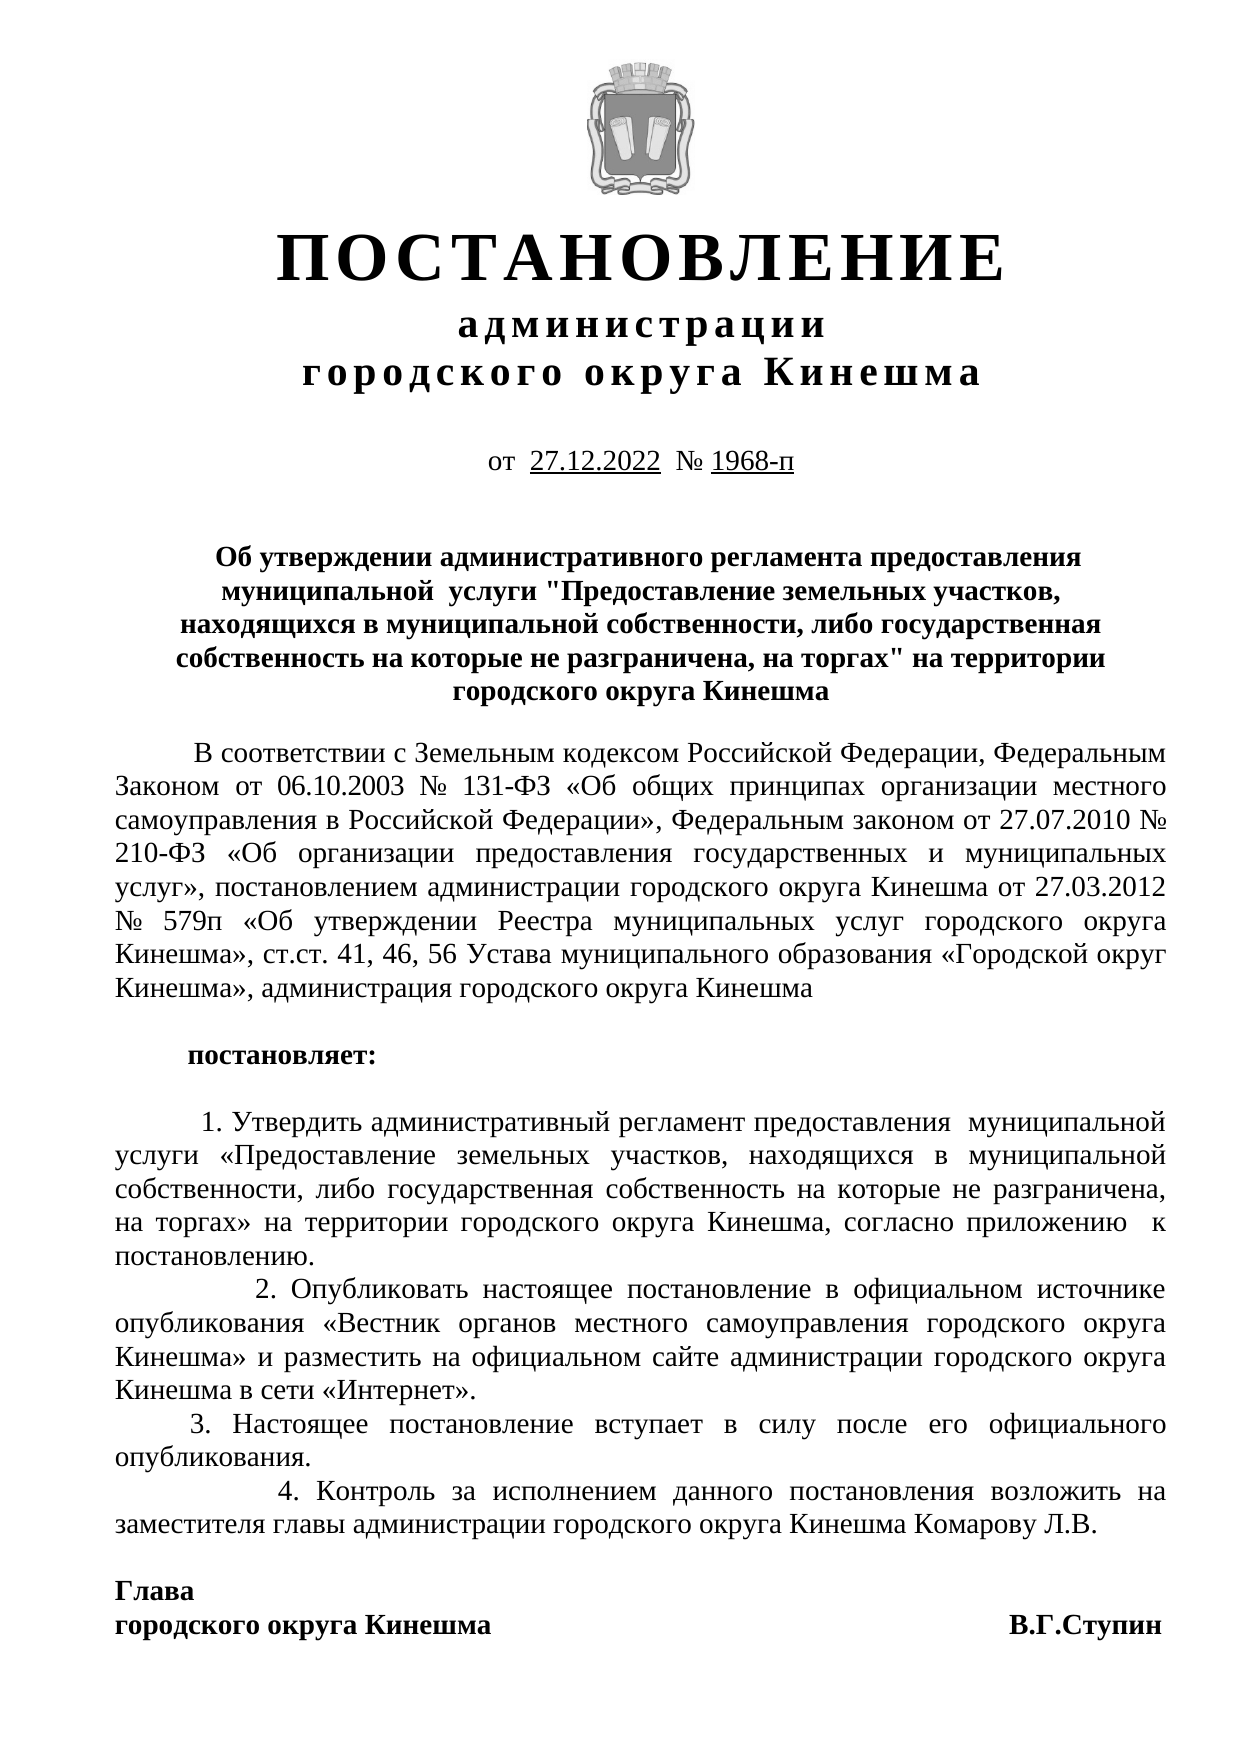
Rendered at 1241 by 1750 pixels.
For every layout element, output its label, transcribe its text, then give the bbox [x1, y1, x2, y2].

text В соответствии с Земельным кодексом Российской Федерации, Федеральным Законом от 06.10.2003 № 131-ФЗ «Об общих принципах организации местного самоуправления в Российской Федерации», Федеральным законом от 27.07.2010 № 210-ФЗ «Об организации предоставления государственных и муниципальных услуг», постановлением администрации городского округа Кинешма от 27.03.2012 № 579п «Об утверждении Реестра муниципальных услуг городского округа Кинешма», ст.ст. 41, 46, 56 Устава муниципального образования «Городской округ Кинешма», администрация городского округа Кинешма [114, 735, 1167, 1003]
text 4. Контроль за исполнением данного постановления возложить на заместителя главы администрации городского округа Кинешма Комарову Л.В. [114, 1473, 1167, 1540]
text Глава [114, 1573, 1167, 1607]
text ПОСТАНОВЛЕНИЕ [114, 216, 1167, 299]
text Об утверждении административного регламента предоставления муниципальной услуги "Предоставление земельных участков, [114, 539, 1167, 606]
text городского округа Кинешма [114, 347, 1167, 394]
table_header от 27.12.2022 № 1968-п [143, 395, 1139, 539]
text городского округа Кинешма В.Г.Ступин [114, 1607, 1167, 1641]
text 3. Настоящее постановление вступает в силу после его официального опубликования. [114, 1406, 1167, 1473]
text постановляет: [114, 1037, 1167, 1070]
text 2. Опубликовать настоящее постановление в официальном источнике опубликования «Вестник органов местного самоуправления городского округа Кинешма» и разместить на официальном сайте администрации городского округа Кинешма в сети «Интернет». [114, 1272, 1167, 1406]
text 1. Утвердить административный регламент предоставления муниципальной услуги «Предоставление земельных участков, находящихся в муниципальной собственности, либо государственная собственность на которые не разграничена, на торгах» на территории городского округа Кинешма, согласно приложению к постановлению. [114, 1104, 1167, 1272]
text находящихся в муниципальной собственности, либо государственная собственность на которые не разграничена, на торгах" на территории городского округа Кинешма [114, 606, 1167, 707]
text администрации [114, 299, 1167, 347]
